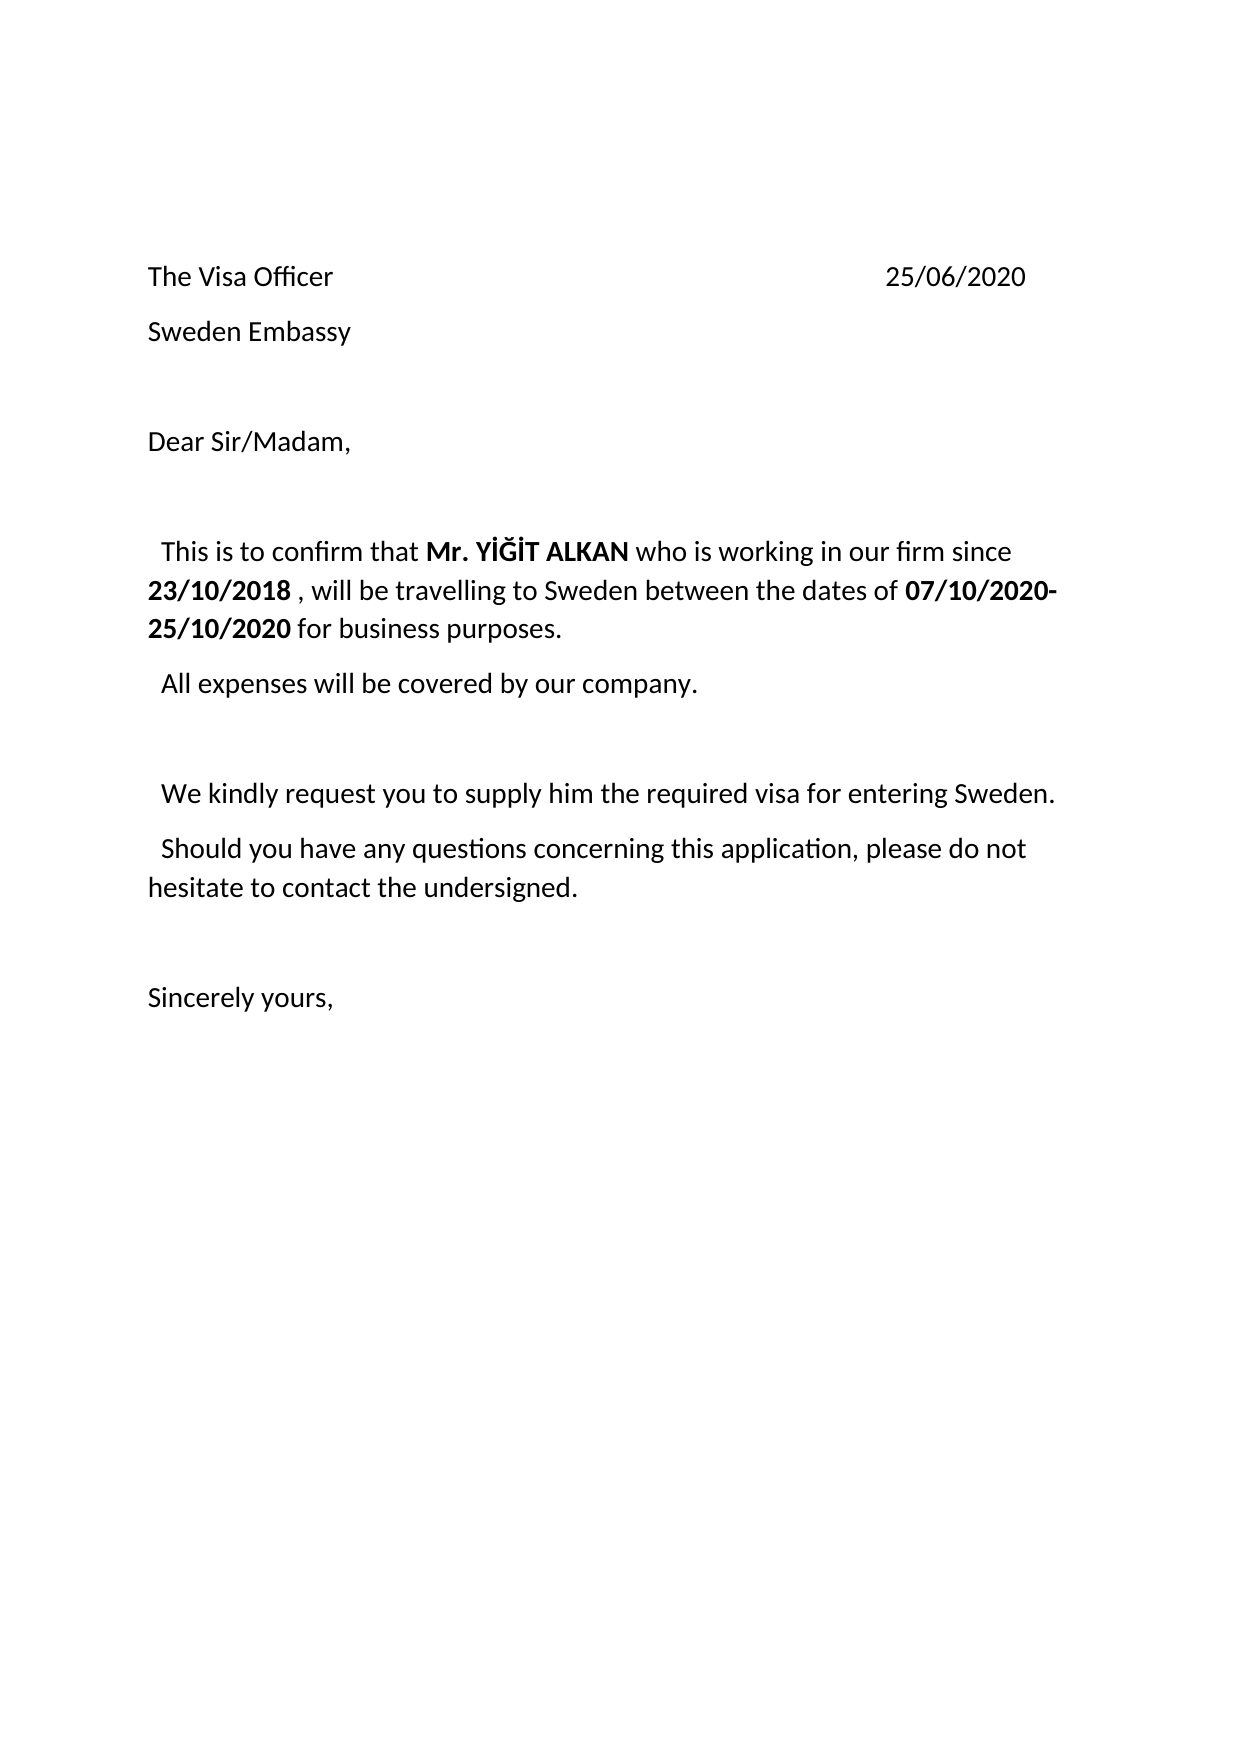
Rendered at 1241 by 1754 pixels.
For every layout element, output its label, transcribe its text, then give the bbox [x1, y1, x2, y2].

text We kindly request you to supply him the required visa for entering Sweden. [148, 776, 1093, 811]
text Dear Sir/Madam, [148, 423, 1093, 459]
text The Visa Officer 25/06/2020 [148, 258, 1093, 293]
text This is to confirm that Mr. YİĞİT ALKAN who is working in our firm since 23/10/2018 , will be travelling to Sweden between the dates of 07/10/2020-25/10/2020 for business purposes. [148, 533, 1093, 646]
text All expenses will be covered by our company. [148, 665, 1093, 701]
text Sincerely yours, [148, 979, 1093, 1015]
text Sweden Embassy [148, 313, 1093, 348]
text Should you have any questions concerning this application, please do not hesitate to contact the undersigned. [148, 831, 1093, 905]
